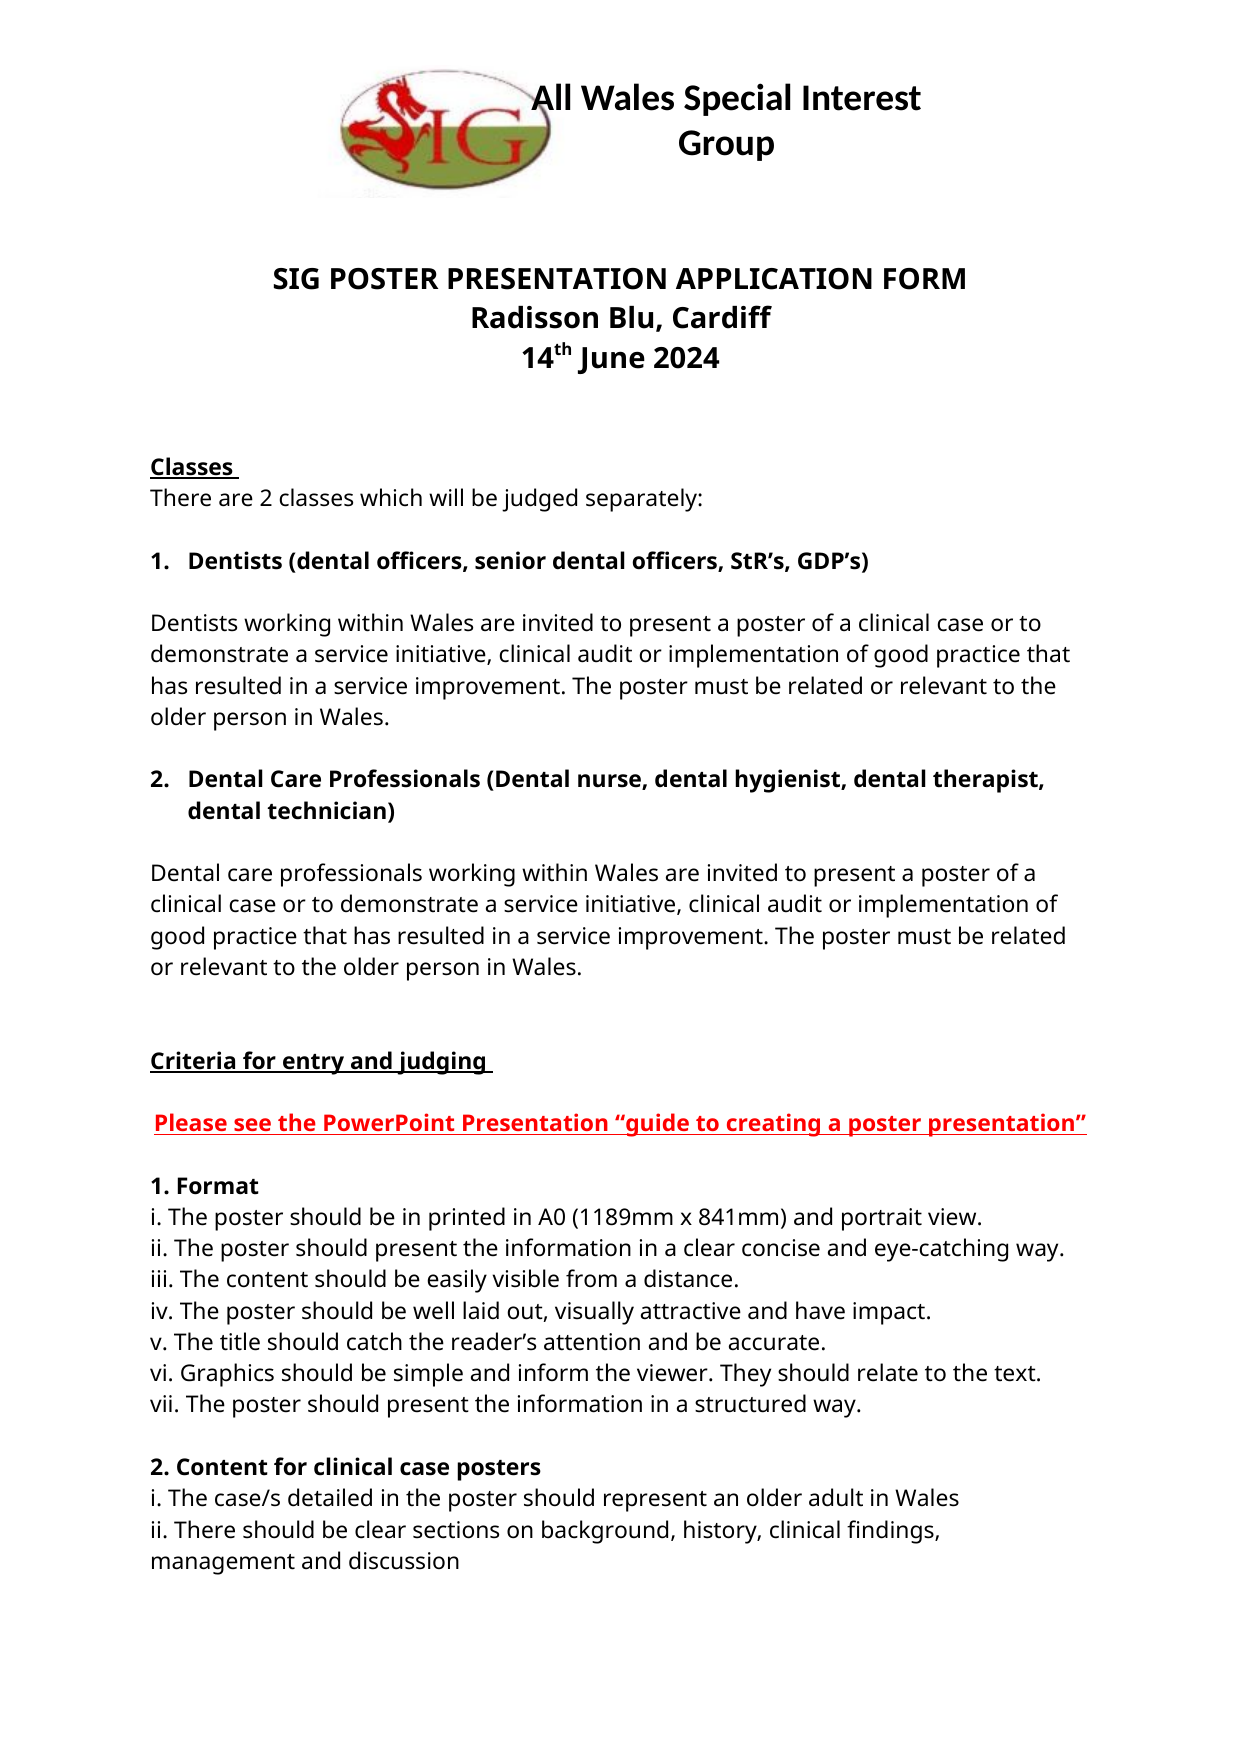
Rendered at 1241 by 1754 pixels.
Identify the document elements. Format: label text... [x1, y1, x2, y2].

list Dental Care Professionals (Dental nurse, dental hygienist, dental therapist, dental technician) [150, 763, 1090, 826]
text Dental care professionals working within Wales are invited to present a poster of a clinical case or to demonstrate a service initiative, clinical audit or implementation of good practice that has resulted in a service improvement. The poster must be related or relevant to the older person in Wales. [150, 857, 1090, 982]
text Dentists working within Wales are invited to present a poster of a clinical case or to demonstrate a service initiative, clinical audit or implementation of good practice that has resulted in a service improvement. The poster must be related or relevant to the older person in Wales. [150, 607, 1090, 732]
text i. The case/s detailed in the poster should represent an older adult in Wales [150, 1482, 1090, 1513]
text iii. The content should be easily visible from a distance. [150, 1263, 1090, 1295]
text There are 2 classes which will be judged separately: [150, 482, 1090, 513]
text 14th June 2024 [150, 337, 1090, 377]
text i. The poster should be in printed in A0 (1189mm x 841mm) and portrait view. [150, 1201, 1090, 1232]
text iv. The poster should be well laid out, visually attractive and have impact. [150, 1295, 1090, 1326]
text 2. Content for clinical case posters [150, 1451, 1090, 1482]
text vi. Graphics should be simple and inform the viewer. They should relate to the text. [150, 1357, 1090, 1388]
text Criteria for entry and judging [150, 1045, 1090, 1076]
list Dentists (dental officers, senior dental officers, StR’s, GDP’s) [150, 545, 1090, 576]
text SIG POSTER PRESENTATION APPLICATION FORM [150, 258, 1090, 298]
text 1. Format [150, 1170, 1090, 1201]
text Radisson Blu, Cardiff [150, 298, 1090, 337]
text ii. There should be clear sections on background, history, clinical findings, management and discussion [150, 1514, 1090, 1576]
text vii. The poster should present the information in a structured way. [150, 1388, 1090, 1420]
text Classes [150, 451, 1090, 482]
text v. The title should catch the reader’s attention and be accurate. [150, 1326, 1090, 1357]
text ii. The poster should present the information in a clear concise and eye-catching way. [150, 1232, 1090, 1263]
text Please see the PowerPoint Presentation “guide to creating a poster presentation” [150, 1107, 1090, 1138]
picture [317, 65, 567, 198]
